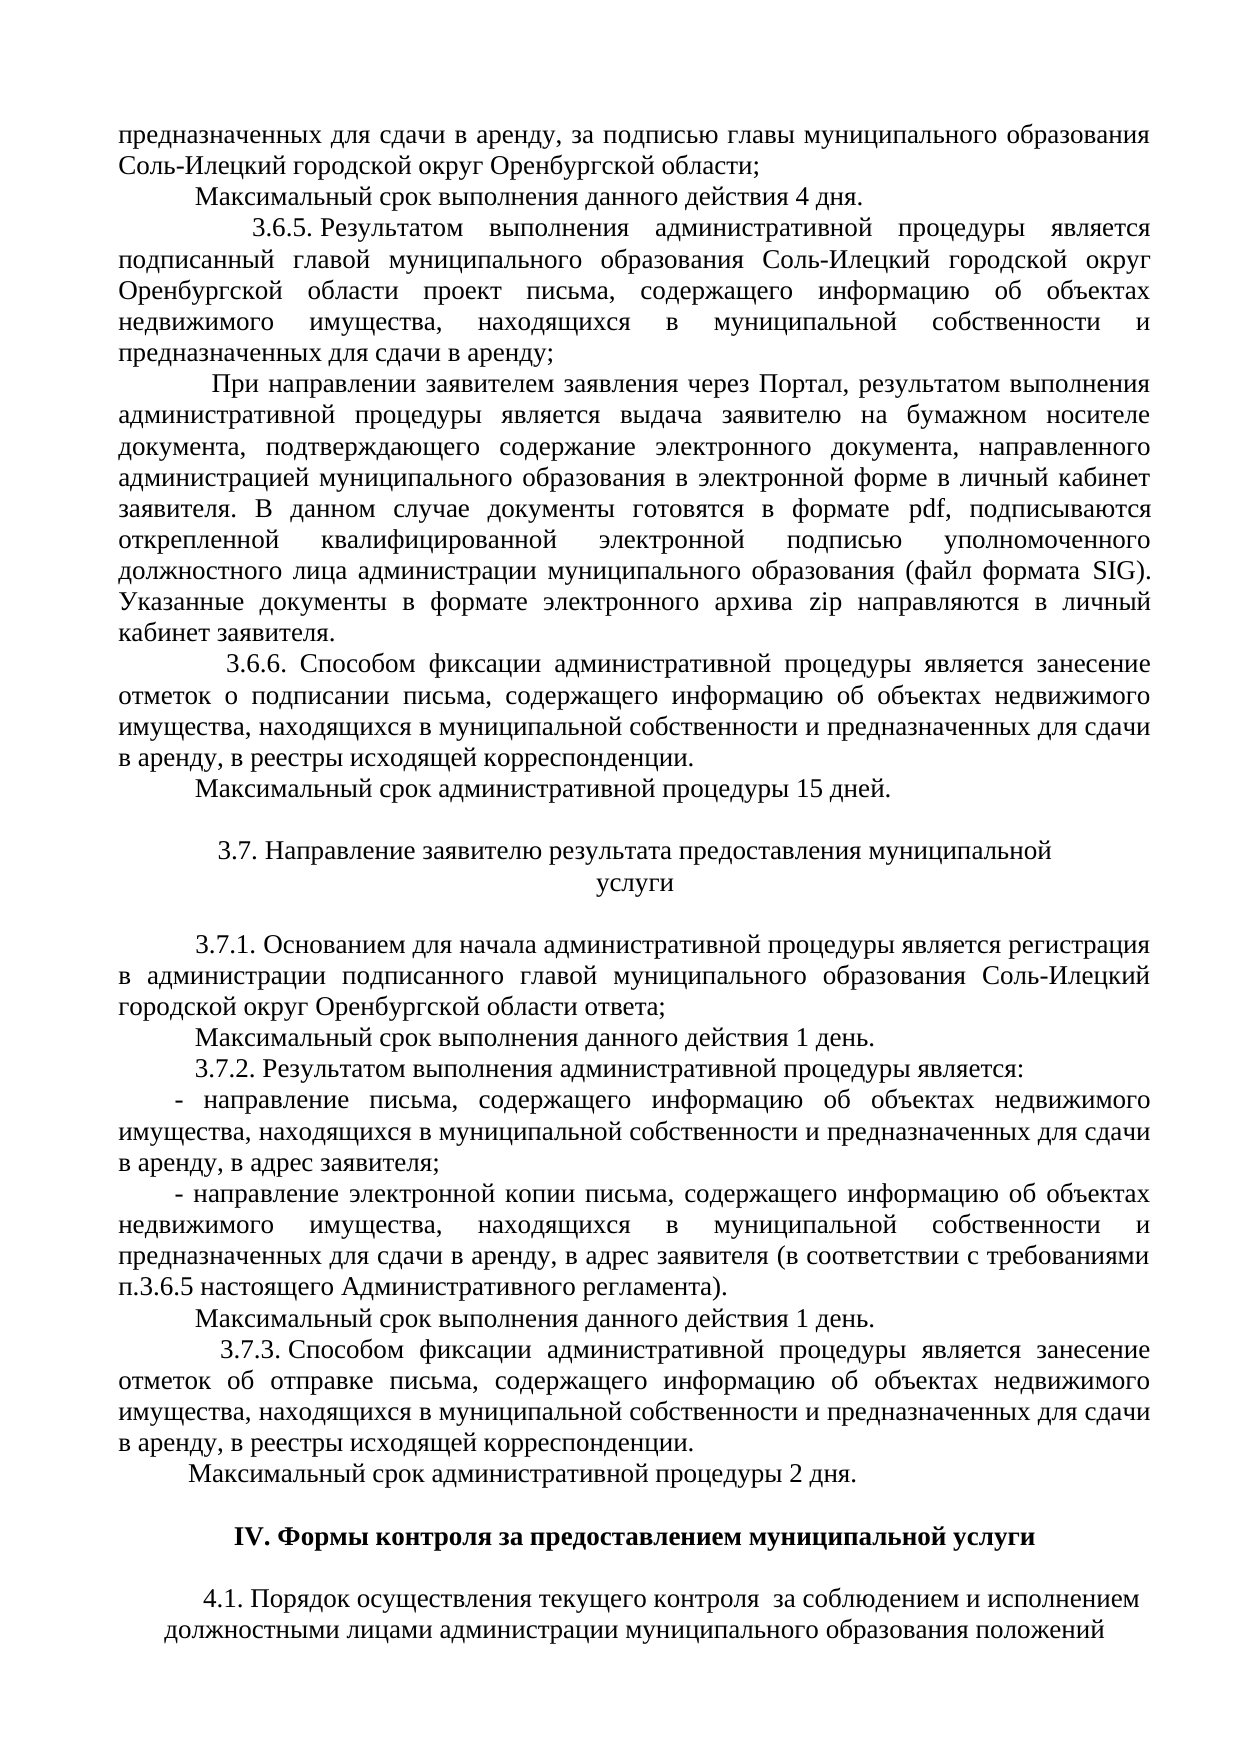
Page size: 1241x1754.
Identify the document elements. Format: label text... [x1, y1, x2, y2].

text Максимальный срок выполнения данного действия 1 день. [118, 1302, 1152, 1333]
text Максимальный срок административной процедуры 2 дня. [118, 1457, 1152, 1488]
text - направление электронной копии письма, содержащего информацию об объектах недвижимого имущества, находящихся в муниципальной собственности и предназначенных для сдачи в аренду, в адрес заявителя (в соответствии с требованиями п.3.6.5 настоящего Административного регламента). [118, 1177, 1152, 1302]
text 3.6.5. Результатом выполнения административной процедуры является подписанный главой муниципального образования Соль-Илецкий городской округ Оренбургской области проект письма, содержащего информацию об объектах недвижимого имущества, находящихся в муниципальной собственности и предназначенных для сдачи в аренду; [118, 212, 1152, 367]
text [118, 1582, 1152, 1644]
text Максимальный срок выполнения данного действия 4 дня. [118, 180, 1152, 212]
text услуги [118, 866, 1152, 897]
text - направление письма, содержащего информацию об объектах недвижимого имущества, находящихся в муниципальной собственности и предназначенных для сдачи в аренду, в адрес заявителя; [118, 1084, 1152, 1177]
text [118, 118, 1152, 180]
text 3.7.2. Результатом выполнения административной процедуры является: [118, 1052, 1152, 1084]
text 3.7.1. Основанием для начала административной процедуры является регистрация в администрации подписанного главой муниципального образования Соль-Илецкий городской округ Оренбургской области ответа; [118, 928, 1152, 1021]
text IV. Формы контроля за предоставлением муниципальной услуги [118, 1520, 1152, 1551]
text 3.7.3. Способом фиксации административной процедуры является занесение отметок об отправке письма, содержащего информацию об объектах недвижимого имущества, находящихся в муниципальной собственности и предназначенных для сдачи в аренду, в реестры исходящей корреспонденции. [118, 1333, 1152, 1457]
text Максимальный срок административной процедуры 15 дней. [118, 772, 1152, 803]
text Максимальный срок выполнения данного действия 1 день. [118, 1021, 1152, 1052]
text 3.7. Направление заявителю результата предоставления муниципальной [118, 834, 1152, 866]
text При направлении заявителем заявления через Портал, результатом выполнения административной процедуры является выдача заявителю на бумажном носителе документа, подтверждающего содержание электронного документа, направленного администрацией муниципального образования в электронной форме в личный кабинет заявителя. В данном случае документы готовятся в формате pdf, подписываются открепленной квалифицированной электронной подписью уполномоченного должностного лица администрации муниципального образования (файл формата SIG). Указанные документы в формате электронного архива zip направляются в личный кабинет заявителя. [118, 367, 1152, 648]
text 3.6.6. Способом фиксации административной процедуры является занесение отметок о подписании письма, содержащего информацию об объектах недвижимого имущества, находящихся в муниципальной собственности и предназначенных для сдачи в аренду, в реестры исходящей корреспонденции. [118, 648, 1152, 772]
